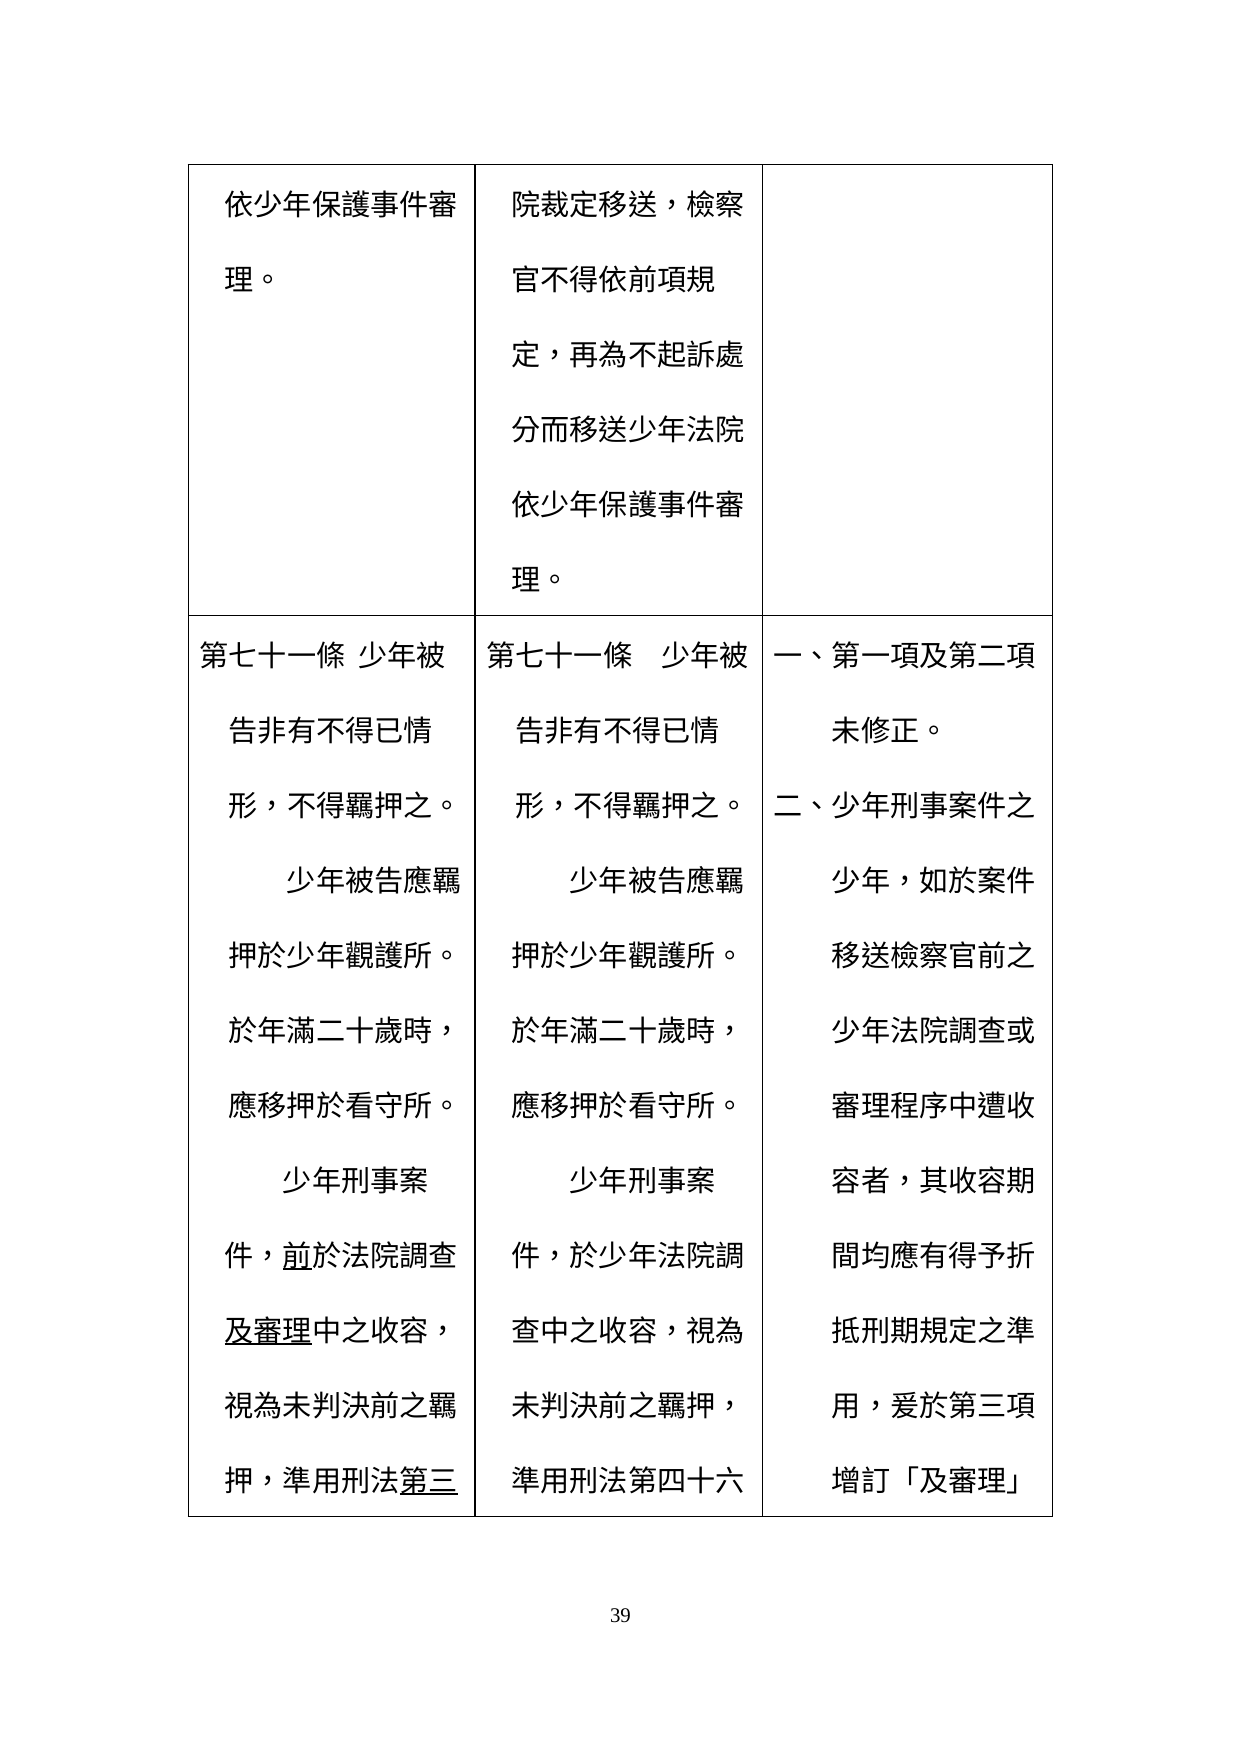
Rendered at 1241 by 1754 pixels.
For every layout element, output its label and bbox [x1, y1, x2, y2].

table_cell [763, 165, 1052, 615]
table_cell [189, 616, 474, 1516]
table_cell [476, 165, 762, 615]
table_cell [476, 616, 762, 1516]
table_cell [189, 165, 474, 615]
table_cell [763, 616, 1052, 1516]
